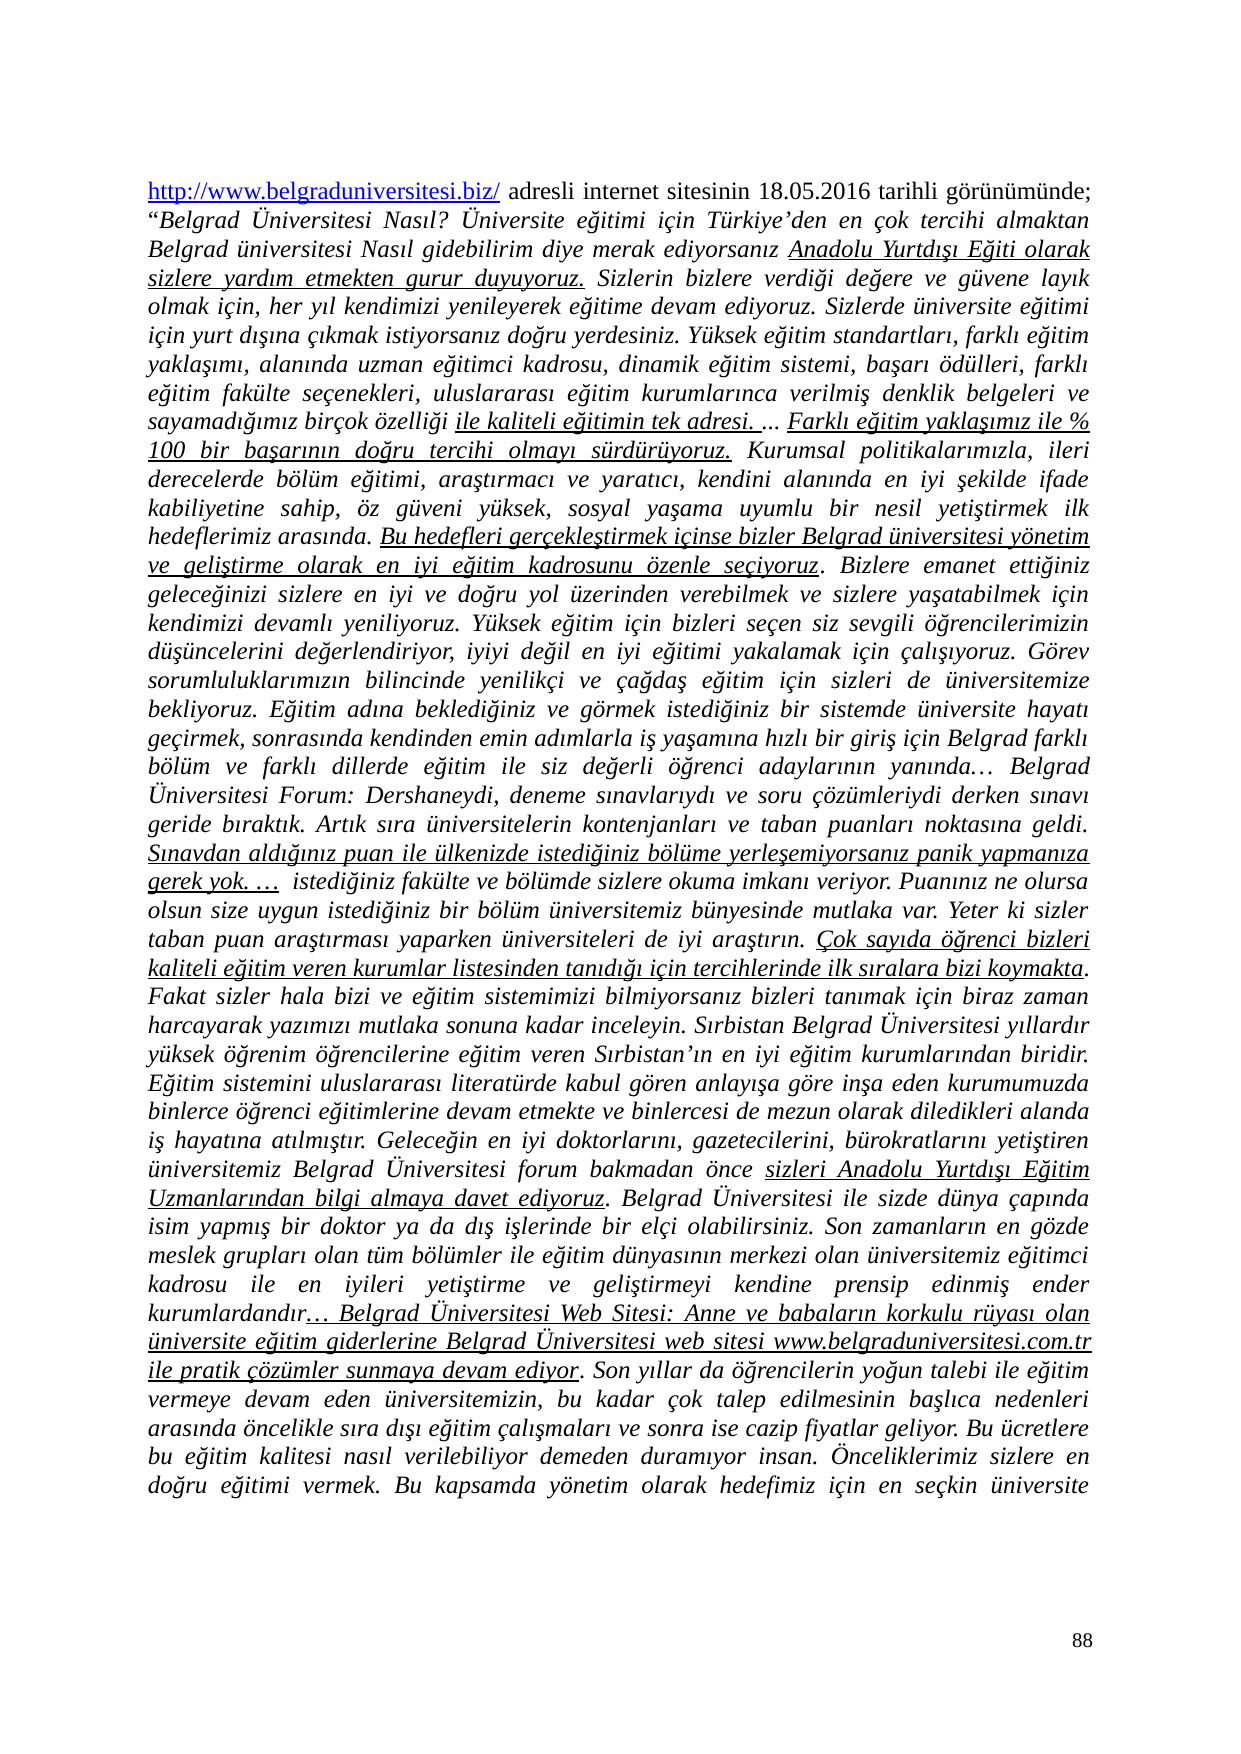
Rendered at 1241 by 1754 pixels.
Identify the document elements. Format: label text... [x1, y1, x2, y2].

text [148, 1353, 1092, 1499]
